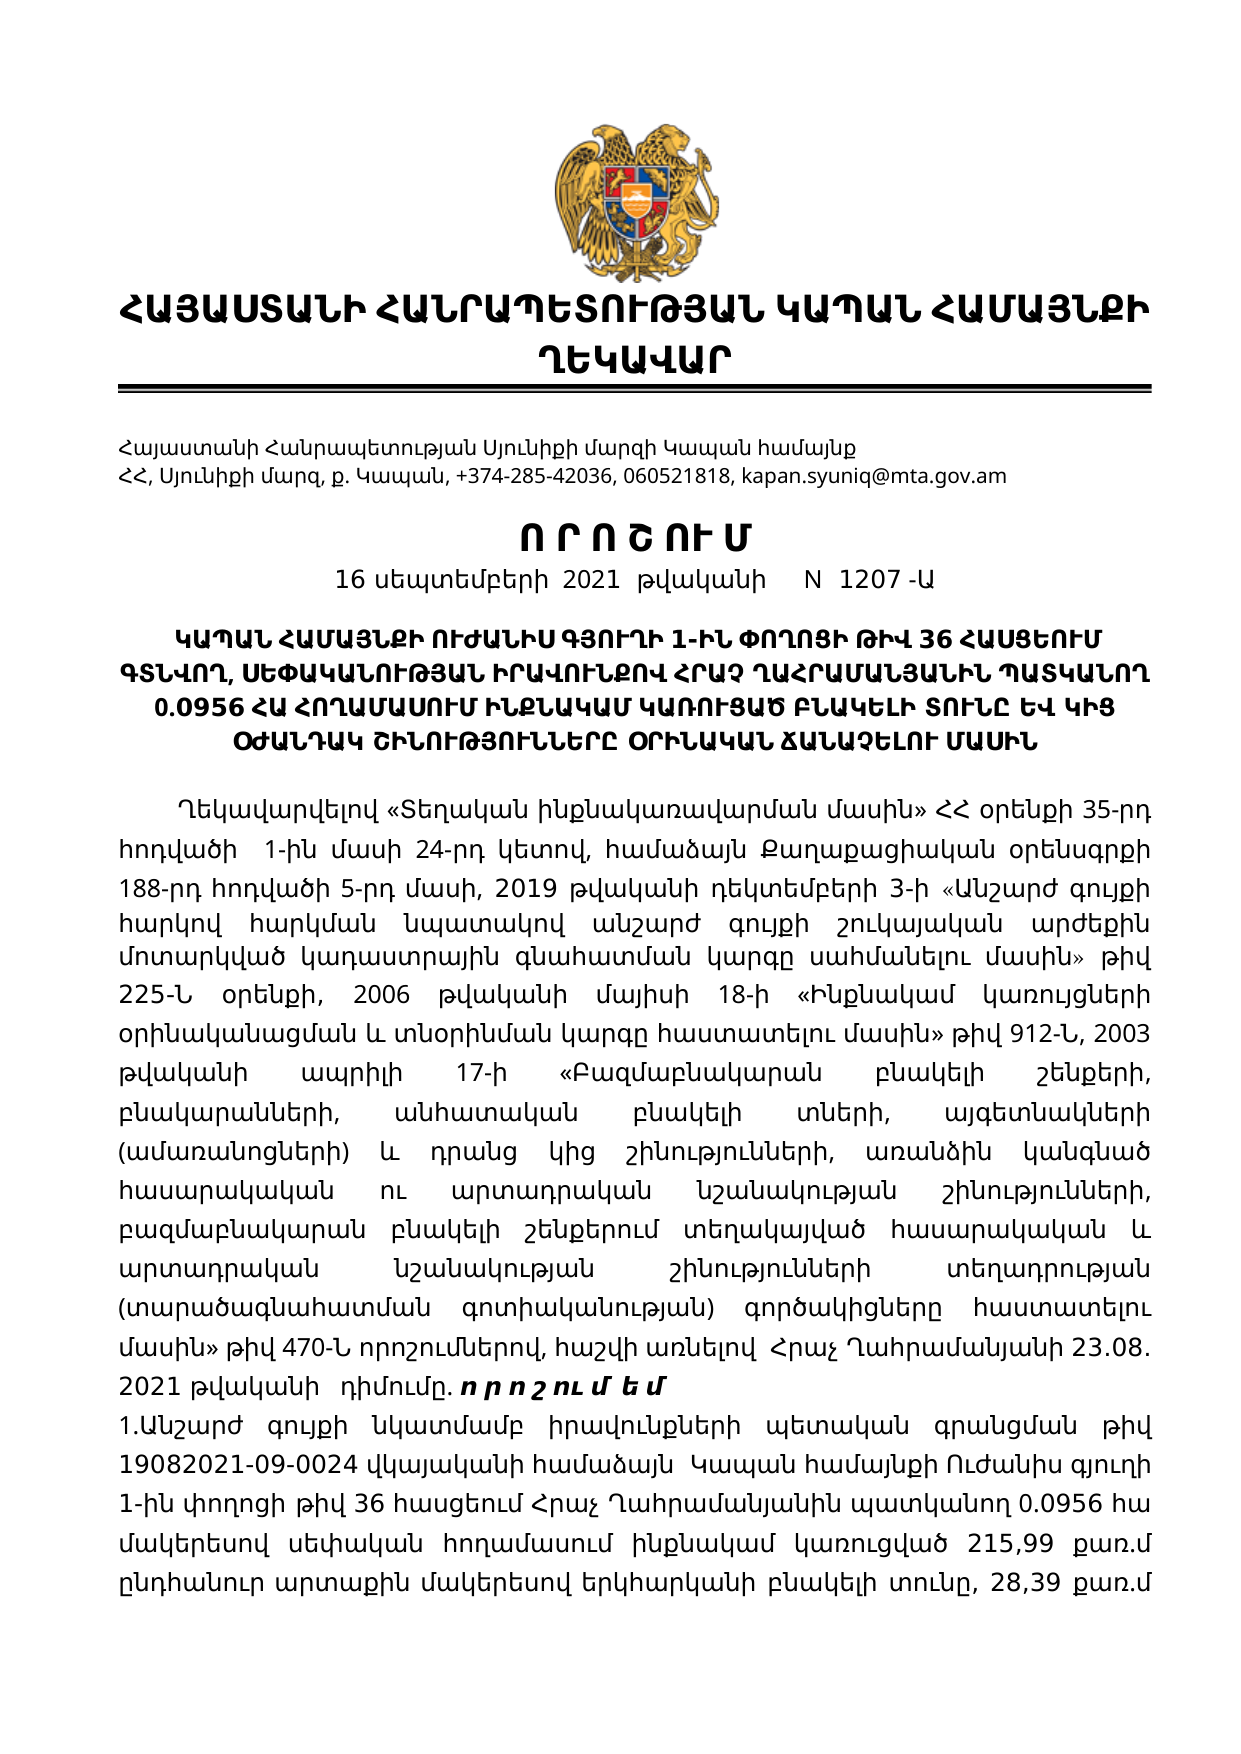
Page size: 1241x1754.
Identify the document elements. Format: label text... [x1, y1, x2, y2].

picture [118, 384, 1152, 393]
text Ո Ր Ո Շ ՈՒ Մ [118, 511, 1152, 562]
picture [549, 118, 721, 283]
text ԿԱՊԱՆ ՀԱՄԱՅՆՔԻ ՈՒԺԱՆԻՍ ԳՅՈՒՂԻ 1-ԻՆ ՓՈՂՈՑԻ ԹԻՎ 36 ՀԱՍՑԵՈՒՄ ԳՏՆՎՈՂ, ՍԵՓԱԿԱՆՈՒԹՅԱՆ ԻՐԱՎՈՒՆՔՈՎ ՀՐԱՉ ՂԱՀՐԱՄԱՆՅԱՆԻՆ ՊԱՏԿԱՆՈՂ 0.0956 ՀԱ ՀՈՂԱՄԱՍՈՒՄ ԻՆՔՆԱԿԱՄ ԿԱՌՈՒՑԱԾ ԲՆԱԿԵԼԻ ՏՈՒՆԸ ԵՎ ԿԻՑ ՕԺԱՆԴԱԿ ՇԻՆՈՒԹՅՈՒՆՆԵՐԸ ՕՐԻՆԱԿԱՆ ՃԱՆԱՉԵԼՈՒ ՄԱՍԻՆ [118, 622, 1152, 758]
text 16 սեպտեմբերի 2021 թվականի N 1207 -Ա [118, 562, 1152, 596]
table_header ՀԱՅԱՍՏԱՆԻ ՀԱՆՐԱՊԵՏՈՒԹՅԱՆ ԿԱՊԱՆ ՀԱՄԱՅՆՔԻ ՂԵԿԱՎԱՐ Հայաստանի Հանրապետության Սյունիքի մարզի Կապան համայնք ՀՀ, Սյունիքի մարզ, ք. Կապան, +374-285-42036, 060521818, kapan.syuniq@mta.gov.am [118, 118, 1152, 384]
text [118, 792, 1152, 1598]
table_header ՀԱՅԱՍՏԱՆԻ ՀԱՆՐԱՊԵՏՈՒԹՅԱՆ ԿԱՊԱՆ ՀԱՄԱՅՆՔԻ ՂԵԿԱՎԱՐ Հայաստանի Հանրապետության Սյունիքի մարզի Կապան համայնք ՀՀ, Սյունիքի մարզ, ք. Կապան, +374-285-42036, 060521818, kapan.syuniq@mta.gov.am [118, 393, 1152, 511]
